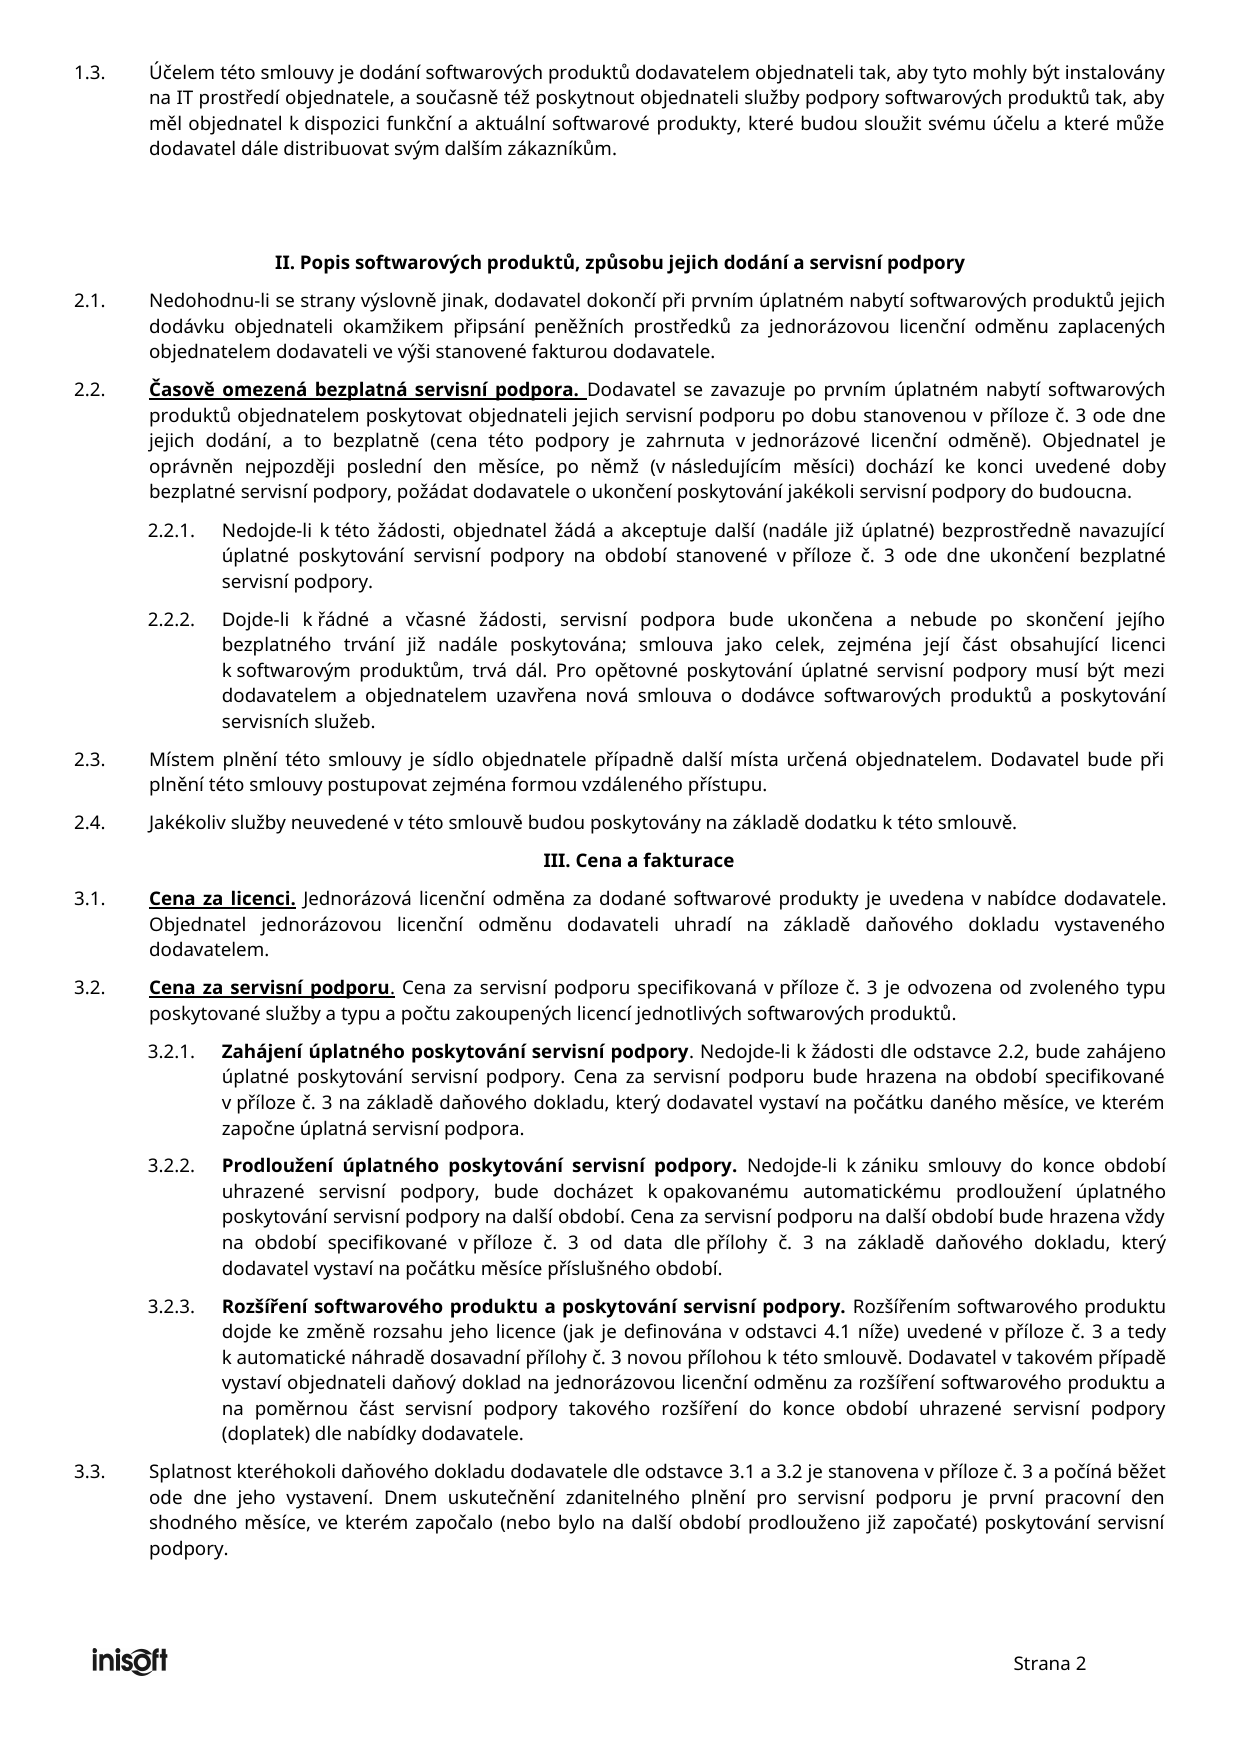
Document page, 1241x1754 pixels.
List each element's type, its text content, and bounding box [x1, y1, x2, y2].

list Jakékoliv služby neuvedené v této smlouvě budou poskytovány na základě dodatku k této smlouvě. [74, 809, 1166, 835]
list Splatnost kteréhokoli daňového dokladu dodavatele dle odstavce 3.1 a 3.2 je stanovena v příloze č. 3 a počíná běžet ode dne jeho vystavení. Dnem uskutečnění zdanitelného plnění pro servisní podporu je první pracovní den shodného měsíce, ve kterém započalo (nebo bylo na další období prodlouženo již započaté) poskytování servisní podpory. [74, 1458, 1166, 1561]
list Dojde-li k řádné a včasné žádosti, servisní podpora bude ukončena a nebude po skončení jejího bezplatného trvání již nadále poskytována; smlouva jako celek, zejména její část obsahující licenci k softwarovým produktům, trvá dál. Pro opětovné poskytování úplatné servisní podpory musí být mezi dodavatelem a objednatelem uzavřena nová smlouva o dodávce softwarových produktů a poskytování servisních služeb. [148, 606, 1166, 733]
list Nedojde-li k této žádosti, objednatel žádá a akceptuje další (nadále již úplatné) bezprostředně navazující úplatné poskytování servisní podpory na období stanovené v příloze č. 3 ode dne ukončení bezplatné servisní podpory. [148, 517, 1166, 593]
list Účelem této smlouvy je dodání softwarových produktů dodavatelem objednateli tak, aby tyto mohly být instalovány na IT prostředí objednatele, a současně též poskytnout objednateli služby podpory softwarových produktů tak, aby měl objednatel k dispozici funkční a aktuální softwarové produkty, které budou sloužit svému účelu a které může dodavatel dále distribuovat svým dalším zákazníkům. [74, 59, 1166, 161]
text II. Popis softwarových produktů, způsobu jejich dodání a servisní podpory [74, 250, 1166, 275]
list Časově omezená bezplatná servisní podpora. Dodavatel se zavazuje po prvním úplatném nabytí softwarových produktů objednatelem poskytovat objednateli jejich servisní podporu po dobu stanovenou v příloze č. 3 ode dne jejich dodání, a to bezplatně (cena této podpory je zahrnuta v jednorázové licenční odměně). Objednatel je oprávněn nejpozději poslední den měsíce, po němž (v následujícím měsíci) dochází ke konci uvedené doby bezplatné servisní podpory, požádat dodavatele o ukončení poskytování jakékoli servisní podpory do budoucna. [74, 377, 1166, 504]
list Rozšíření softwarového produktu a poskytování servisní podpory. Rozšířením softwarového produktu dojde ke změně rozsahu jeho licence (jak je definována v odstavci 4.1 níže) uvedené v příloze č. 3 a tedy k automatické náhradě dosavadní přílohy č. 3 novou přílohou k této smlouvě. Dodavatel v takovém případě vystaví objednateli daňový doklad na jednorázovou licenční odměnu za rozšíření softwarového produktu a na poměrnou část servisní podpory takového rozšíření do konce období uhrazené servisní podpory (doplatek) dle nabídky dodavatele. [148, 1293, 1166, 1446]
subtitle III. Cena a fakturace [74, 848, 1166, 873]
list Nedohodnu-li se strany výslovně jinak, dodavatel dokončí při prvním úplatném nabytí softwarových produktů jejich dodávku objednateli okamžikem připsání peněžních prostředků za jednorázovou licenční odměnu zaplacených objednatelem dodavateli ve výši stanovené fakturou dodavatele. [74, 288, 1166, 364]
list Cena za servisní podporu. Cena za servisní podporu specifikovaná v příloze č. 3 je odvozena od zvoleného typu poskytované služby a typu a počtu zakoupených licencí jednotlivých softwarových produktů. [74, 975, 1166, 1026]
list Prodloužení úplatného poskytování servisní podpory. Nedojde-li k zániku smlouvy do konce období uhrazené servisní podpory, bude docházet k opakovanému automatickému prodloužení úplatného poskytování servisní podpory na další období. Cena za servisní podporu na další období bude hrazena vždy na období specifikované v příloze č. 3 od data dle přílohy č. 3 na základě daňového dokladu, který dodavatel vystaví na počátku měsíce příslušného období. [148, 1153, 1166, 1280]
list Místem plnění této smlouvy je sídlo objednatele případně další místa určená objednatelem. Dodavatel bude při plnění této smlouvy postupovat zejména formou vzdáleného přístupu. [74, 746, 1166, 797]
list Cena za licenci. Jednorázová licenční odměna za dodané softwarové produkty je uvedena v nabídce dodavatele. Objednatel jednorázovou licenční odměnu dodavateli uhradí na základě daňového dokladu vystaveného dodavatelem. [74, 886, 1166, 962]
list Zahájení úplatného poskytování servisní podpory. Nedojde-li k žádosti dle odstavce 2.2, bude zahájeno úplatné poskytování servisní podpory. Cena za servisní podporu bude hrazena na období specifikované v příloze č. 3 na základě daňového dokladu, který dodavatel vystaví na počátku daného měsíce, ve kterém započne úplatná servisní podpora. [148, 1038, 1166, 1140]
